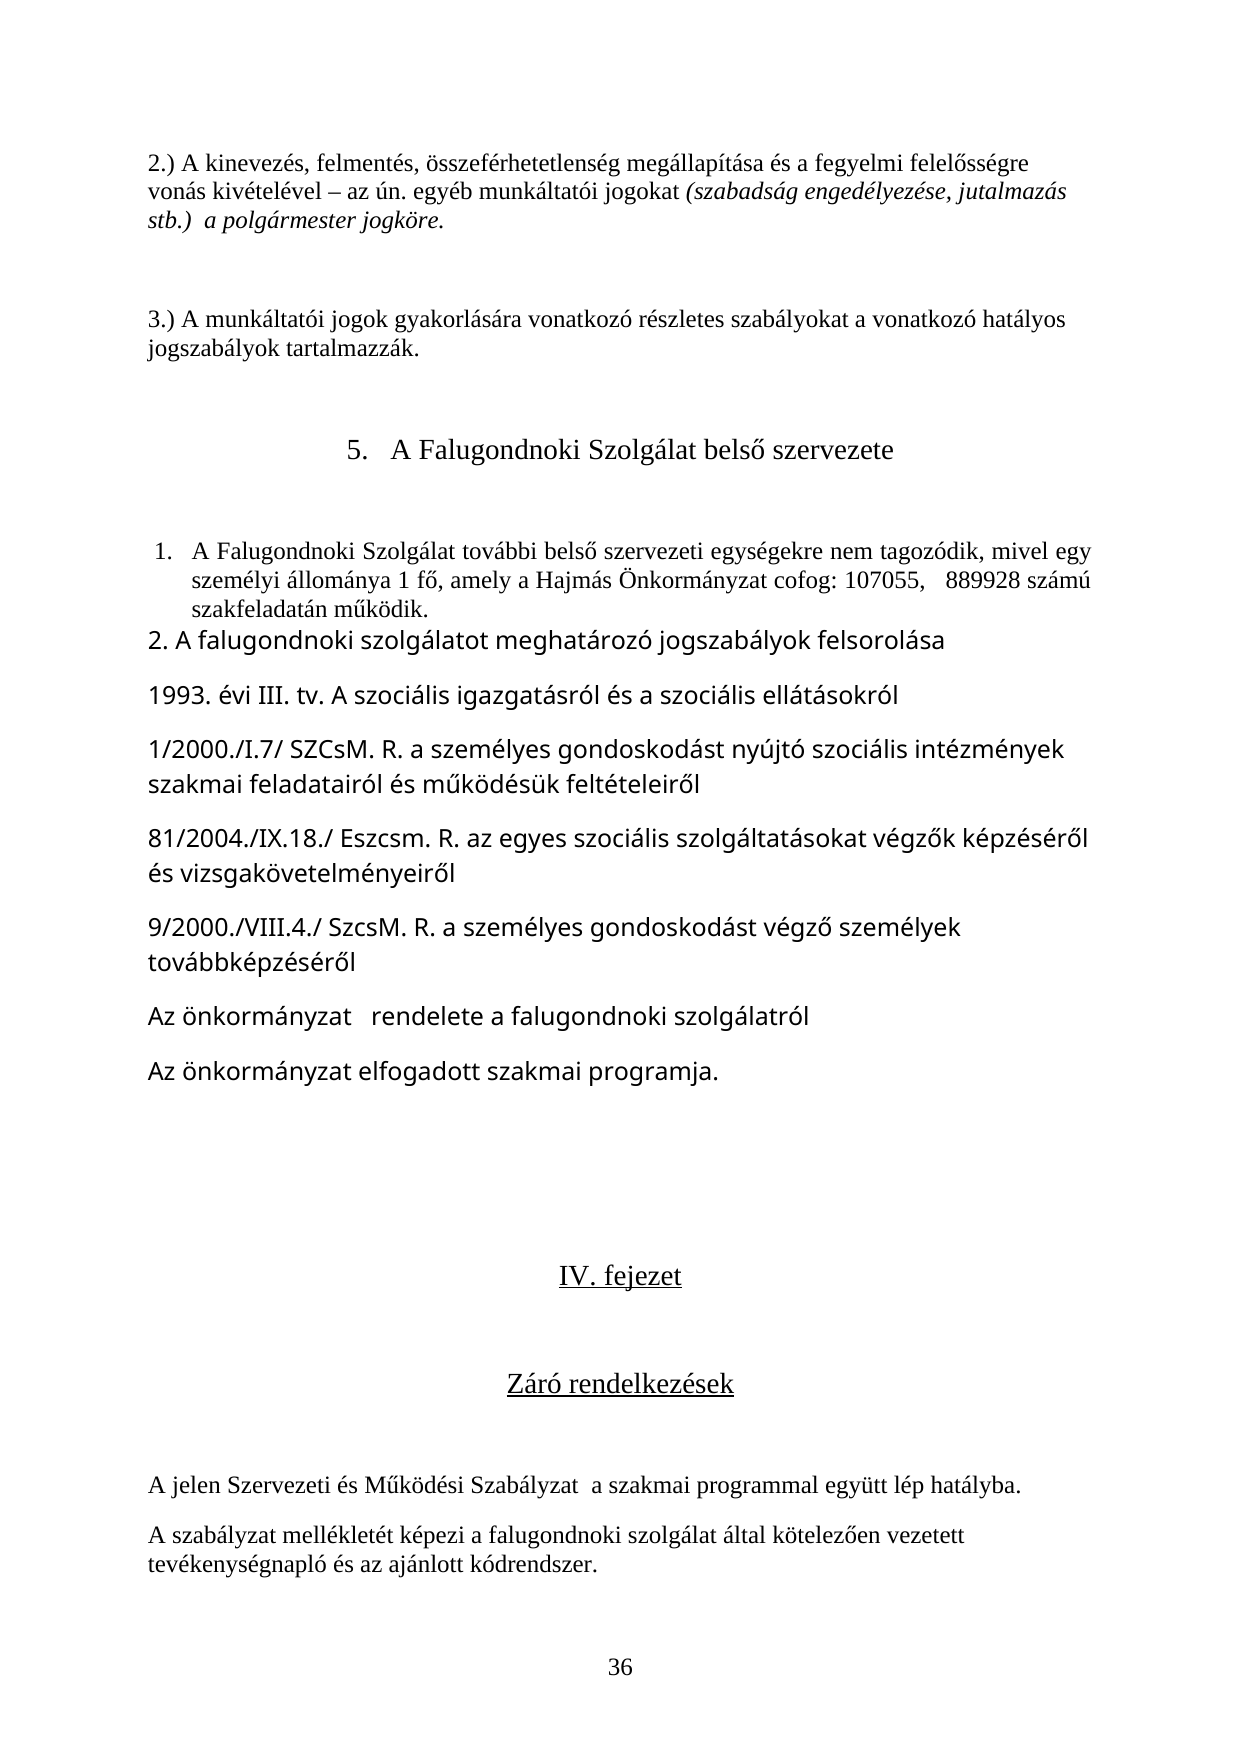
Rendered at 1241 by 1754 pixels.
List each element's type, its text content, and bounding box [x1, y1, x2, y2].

text falugondnoki szolgálatot meghatározó jogszabályok felsorolása [148, 622, 1093, 656]
text 1/2000./I.7/ SZCsM. R. a személyes gondoskodást nyújtó szociális intézmények szakmai feladatairól és működésük feltételeiről [148, 732, 1093, 800]
text Záró rendelkezések [148, 1366, 1093, 1400]
text A szabályzat mellékletét képezi a falugondnoki szolgálat által kötelezően vezetett tevékenységnapló és az ajánlott kódrendszer. [148, 1520, 1093, 1577]
text 81/2004./IX.18./ Eszcsm. R. az egyes szociális szolgáltatásokat végzők képzéséről és vizsgakövetelményeiről [148, 821, 1093, 889]
text 9/2000./VIII.4./ SzcsM. R. a személyes gondoskodást végző személyek továbbképzéséről [148, 910, 1093, 978]
text 5. A Falugondnoki Szolgálat belső szervezete [148, 432, 1093, 466]
text 2.) A kinevezés, felmentés, összeférhetetlenség megállapítása és a fegyelmi felelősségre vonás kivételével – az ún. egyéb munkáltatói jogokat (szabadság engedélyezése, jutalmazás stb.) a polgármester jogköre. [148, 148, 1093, 234]
list A Falugondnoki Szolgálat további belső szervezeti egységekre nem tagozódik, mivel egy személyi állománya 1 fő, amely a Hajmás Önkormányzat cofog: 107055, 889928 számú szakfeladatán működik. [154, 536, 1093, 622]
text A jelen Szervezeti és Működési Szabályzat a szakmai programmal együtt lép hatályba. [148, 1470, 1093, 1499]
text Az önkormányzat rendelete a falugondnoki szolgálatról [148, 999, 1093, 1033]
text 3.) A munkáltatói jogok gyakorlására vonatkozó részletes szabályokat a vonatkozó hatályos jogszabályok tartalmazzák. [148, 304, 1093, 362]
text Az önkormányzat elfogadott szakmai programja. [148, 1054, 1093, 1088]
text 1993. évi III. tv. A szociális igazgatásról és a szociális ellátásokról [148, 677, 1093, 711]
text IV. fejezet [148, 1258, 1093, 1291]
